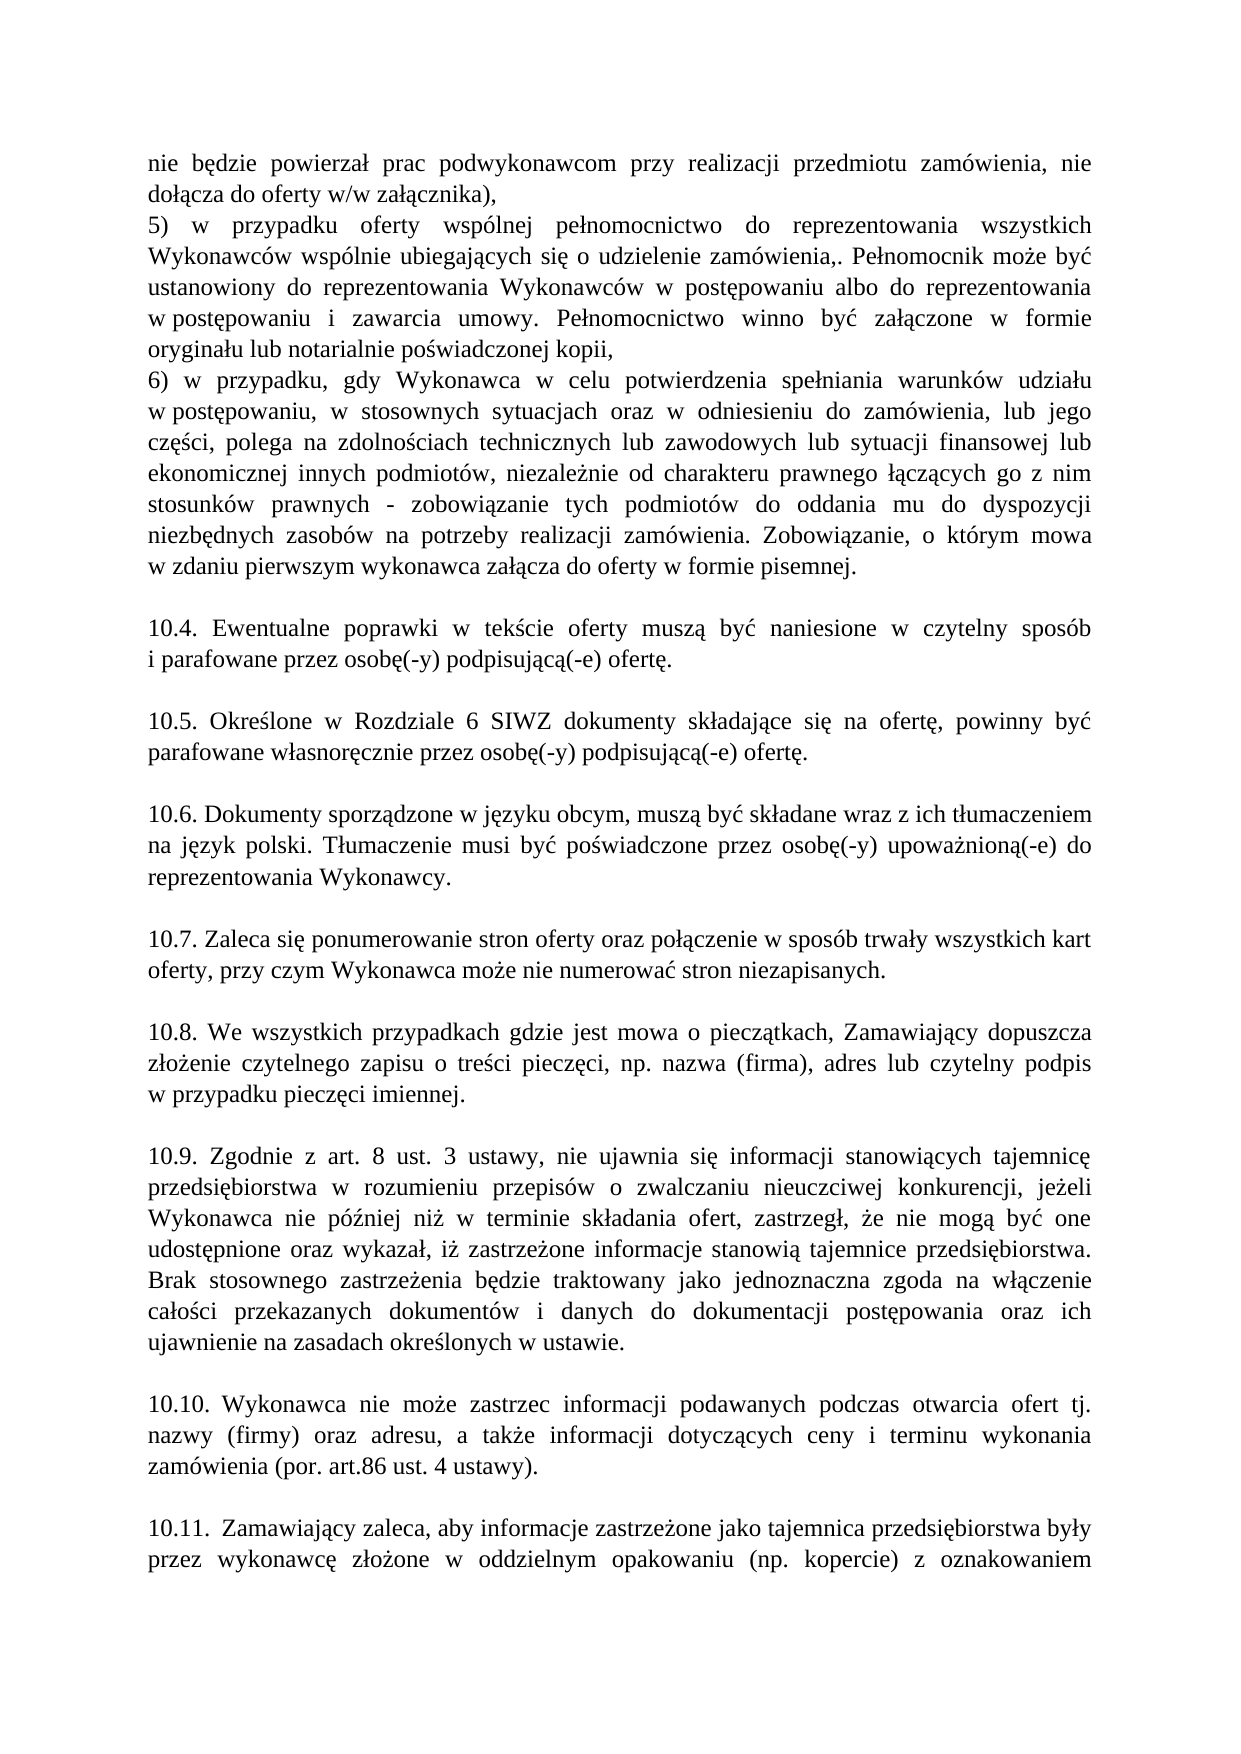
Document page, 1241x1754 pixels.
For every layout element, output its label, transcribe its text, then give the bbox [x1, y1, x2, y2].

text 10.9. Zgodnie z art. 8 ust. 3 ustawy, nie ujawnia się informacji stanowiących tajemnicę przedsiębiorstwa w rozumieniu przepisów o zwalczaniu nieuczciwej konkurencji, jeżeli Wykonawca nie później niż w terminie składania ofert, zastrzegł, że nie mogą być one udostępnione oraz wykazał, iż zastrzeżone informacje stanowią tajemnice przedsiębiorstwa. Brak stosownego zastrzeżenia będzie traktowany jako jednoznaczna zgoda na włączenie całości przekazanych dokumentów i danych do dokumentacji postępowania oraz ich ujawnienie na zasadach określonych w ustawie. [148, 1141, 1092, 1356]
text 10.4. Ewentualne poprawki w tekście oferty muszą być naniesione w czytelny sposób i parafowane przez osobę(-y) podpisującą(-e) ofertę. [148, 613, 1092, 673]
text 10.7. Zaleca się ponumerowanie stron oferty oraz połączenie w sposób trwały wszystkich kart oferty, przy czym Wykonawca może nie numerować stron niezapisanych. [148, 924, 1092, 983]
text 10.10. Wykonawca nie może zastrzec informacji podawanych podczas otwarcia ofert tj. nazwy (firmy) oraz adresu, a także informacji dotyczących ceny i terminu wykonania zamówienia (por. art.86 ust. 4 ustawy). [148, 1389, 1092, 1480]
text 10.8. We wszystkich przypadkach gdzie jest mowa o pieczątkach, Zamawiający dopuszcza złożenie czytelnego zapisu o treści pieczęci, np. nazwa (firma), adres lub czytelny podpis w przypadku pieczęci imiennej. [148, 1017, 1092, 1108]
text 5) w przypadku oferty wspólnej pełnomocnictwo do reprezentowania wszystkich Wykonawców wspólnie ubiegających się o udzielenie zamówienia,. Pełnomocnik może być ustanowiony do reprezentowania Wykonawców w postępowaniu albo do reprezentowania w postępowaniu i zawarcia umowy. Pełnomocnictwo winno być załączone w formie oryginału lub notarialnie poświadczonej kopii, [148, 210, 1092, 363]
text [148, 148, 1092, 207]
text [148, 1513, 1092, 1573]
text 10.6. Dokumenty sporządzone w języku obcym, muszą być składane wraz z ich tłumaczeniem na język polski. Tłumaczenie musi być poświadczone przez osobę(-y) upoważnioną(-e) do reprezentowania Wykonawcy. [148, 799, 1092, 890]
text 6) w przypadku, gdy Wykonawca w celu potwierdzenia spełniania warunków udziału w postępowaniu, w stosownych sytuacjach oraz w odniesieniu do zamówienia, lub jego części, polega na zdolnościach technicznych lub zawodowych lub sytuacji finansowej lub ekonomicznej innych podmiotów, niezależnie od charakteru prawnego łączących go z nim stosunków prawnych - zobowiązanie tych podmiotów do oddania mu do dyspozycji niezbędnych zasobów na potrzeby realizacji zamówienia. Zobowiązanie, o którym mowa w zdaniu pierwszym wykonawca załącza do oferty w formie pisemnej. [148, 365, 1092, 580]
text 10.5. Określone w Rozdziale 6 SIWZ dokumenty składające się na ofertę, powinny być parafowane własnoręcznie przez osobę(-y) podpisującą(-e) ofertę. [148, 706, 1092, 766]
